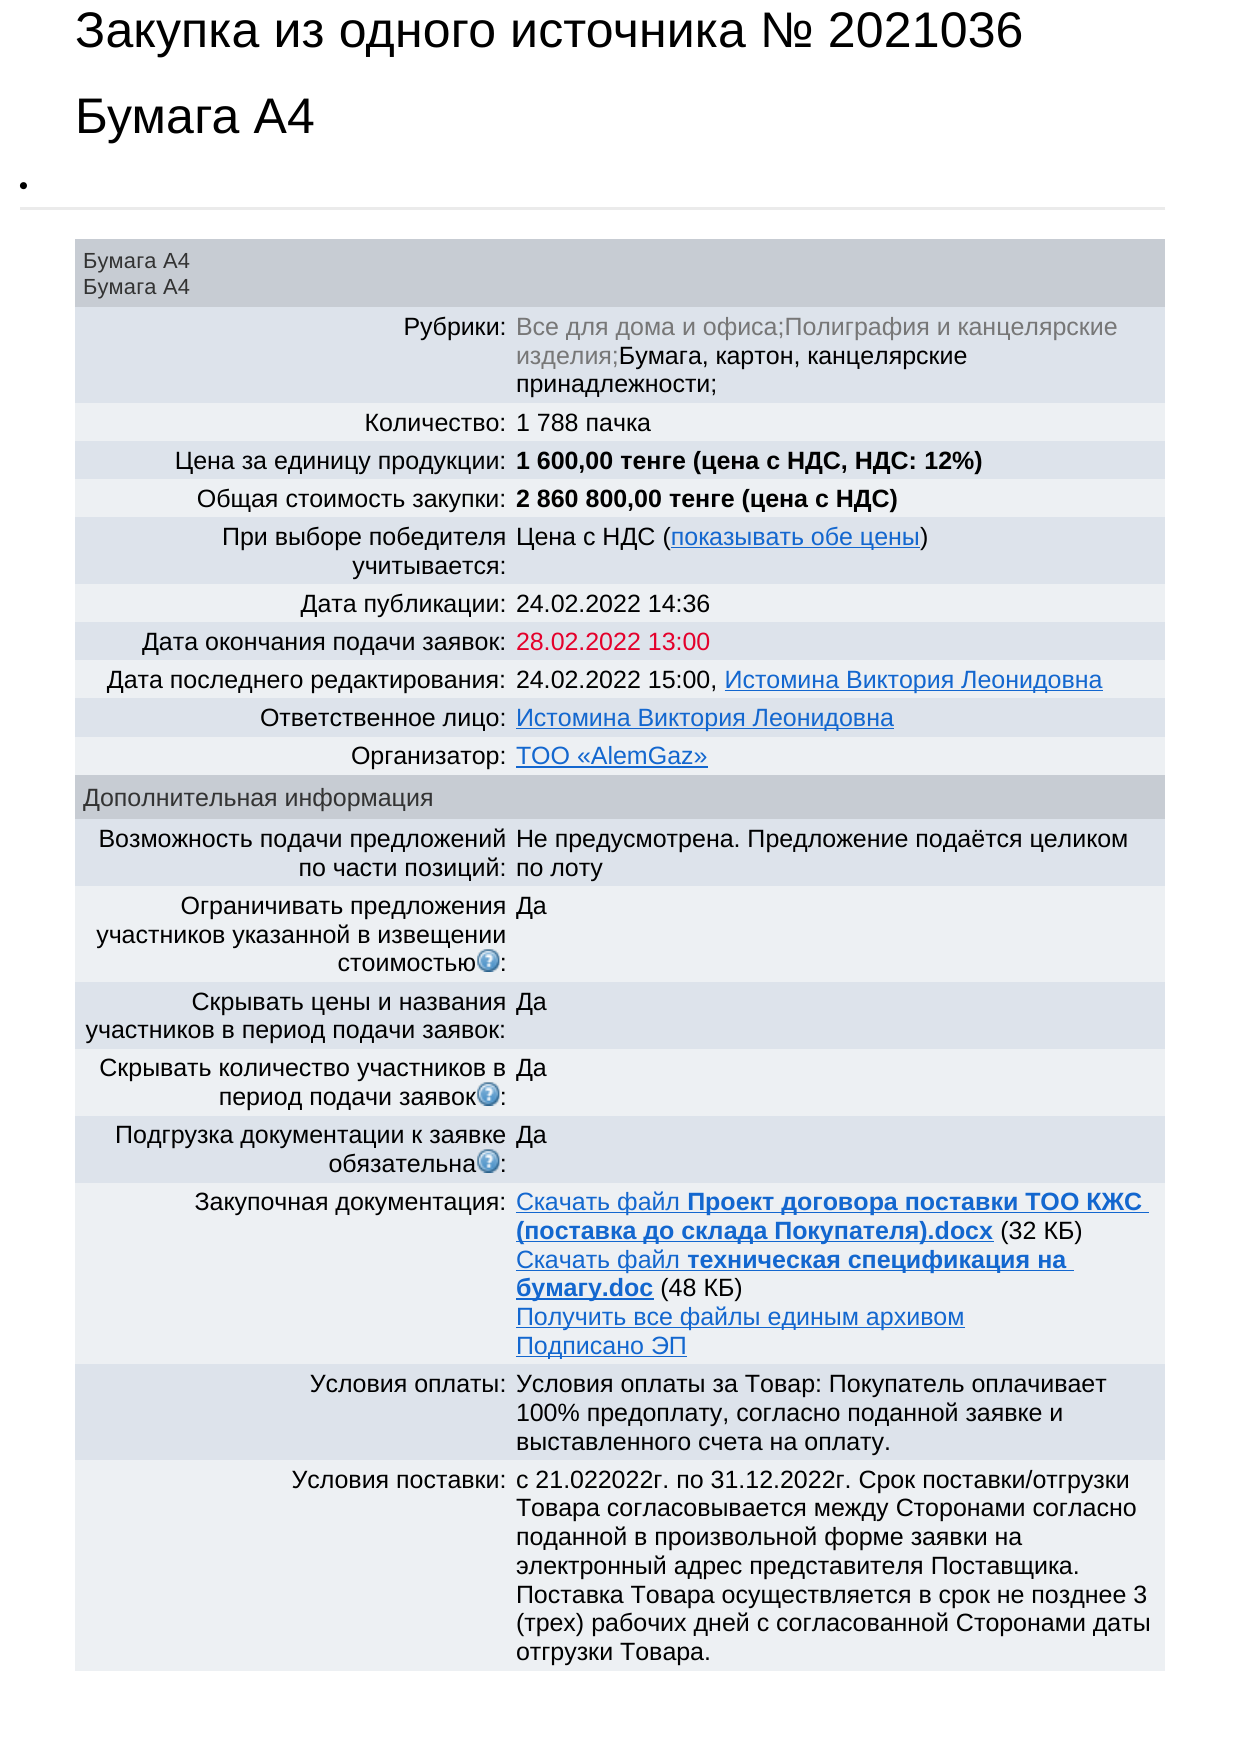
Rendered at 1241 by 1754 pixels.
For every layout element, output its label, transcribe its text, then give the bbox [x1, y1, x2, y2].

picture [476, 948, 500, 972]
picture [476, 1148, 500, 1173]
text Закупка из одного источника № 2021036 [75, 0, 1165, 57]
text Бумага А4 [75, 87, 1165, 144]
picture [476, 1082, 500, 1106]
